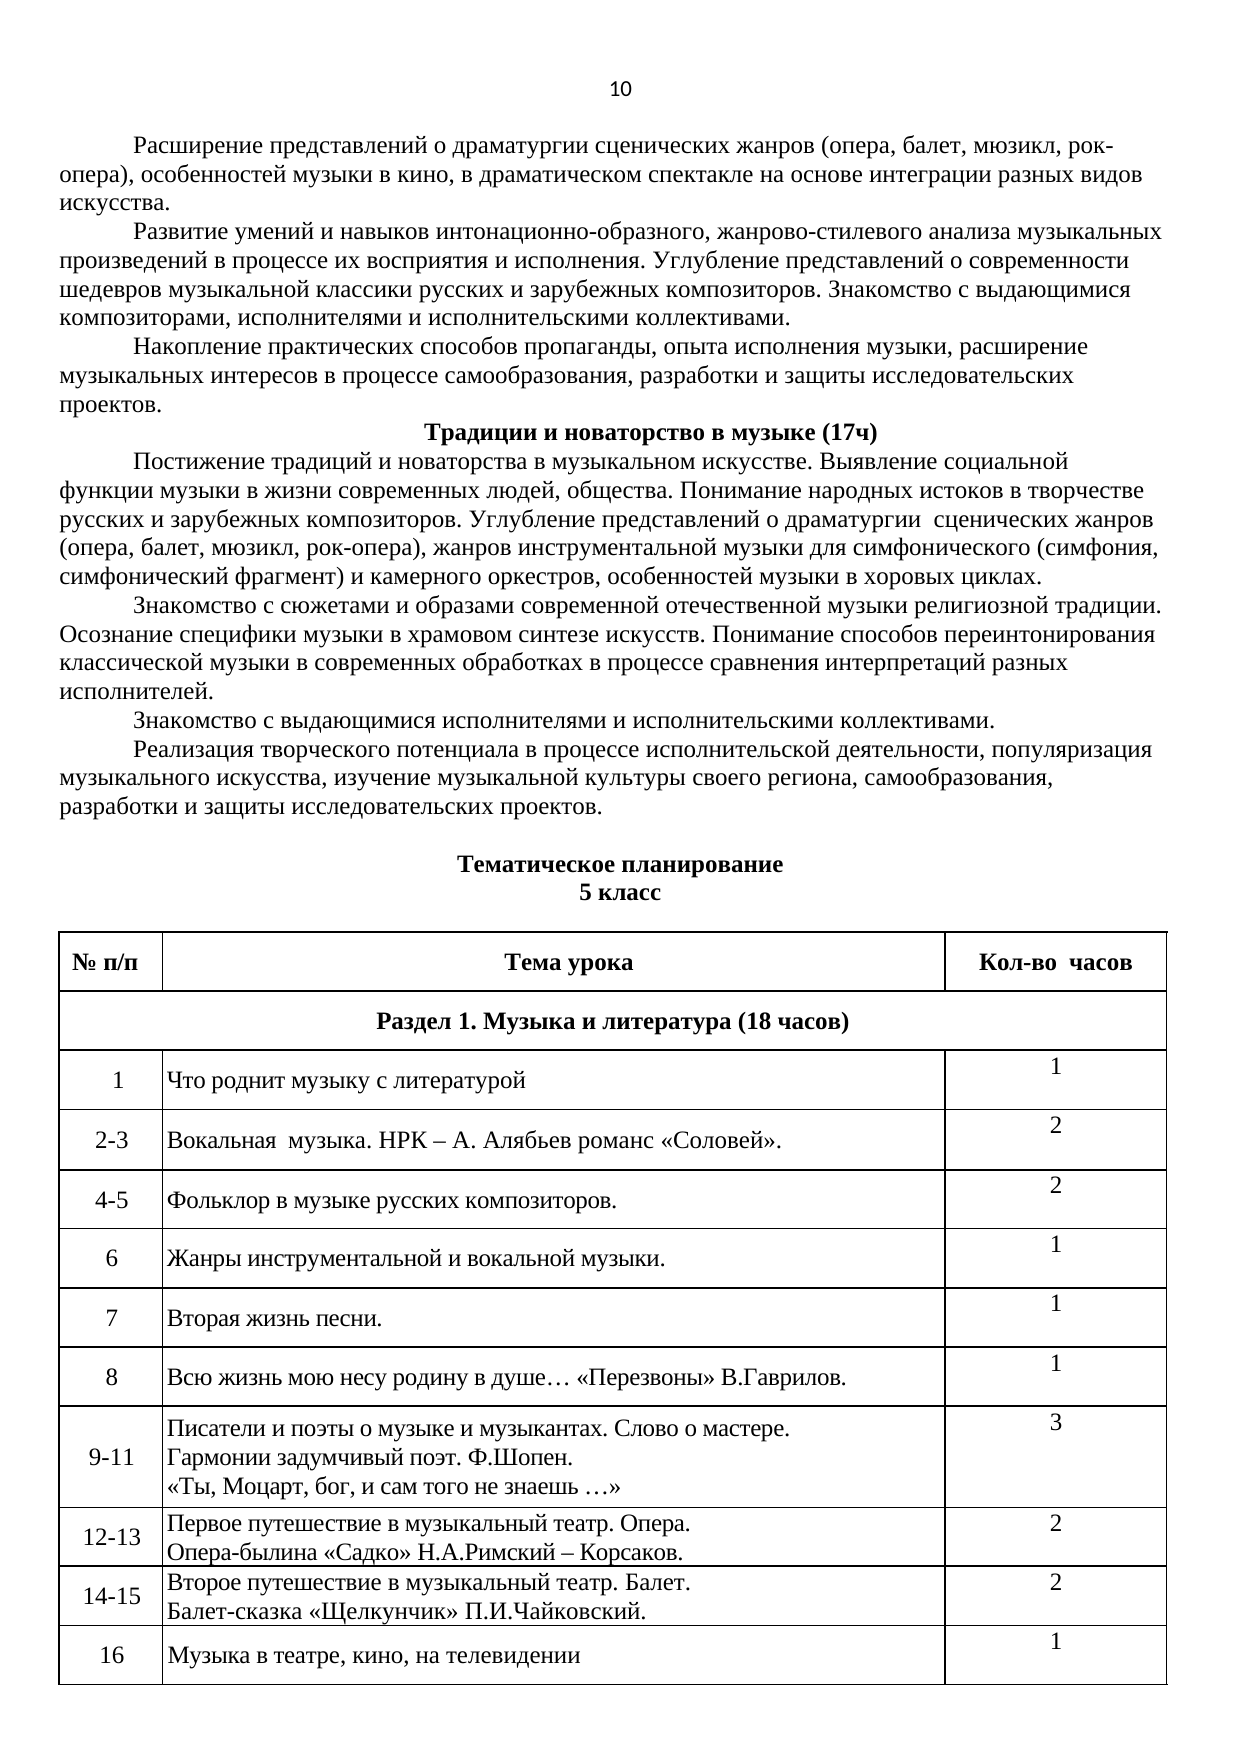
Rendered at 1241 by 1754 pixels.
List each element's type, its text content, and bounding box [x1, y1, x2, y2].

table_cell Раздел 1. Музыка и литература (18 часов) [60, 992, 1166, 1049]
table_cell 1 [946, 1229, 1166, 1287]
table_cell 12-13 [60, 1508, 162, 1565]
table_cell 4-5 [60, 1171, 162, 1228]
table_cell 2 [946, 1171, 1166, 1228]
table_header № п/п [60, 933, 162, 990]
text Традиции и новаторство в музыке (17ч) [59, 417, 1169, 446]
table_cell 2 [946, 1508, 1166, 1565]
table_cell 14-15 [60, 1567, 162, 1624]
table_cell 1 [60, 1051, 162, 1108]
table_cell Жанры инструментальной и вокальной музыки. [163, 1229, 944, 1287]
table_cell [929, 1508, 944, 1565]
table_cell Вторая жизнь песни. [163, 1289, 944, 1346]
table_cell 3 [946, 1407, 1166, 1506]
table_cell Фольклор в музыке русских композиторов. [163, 1171, 944, 1228]
table_header Тема урока [163, 933, 944, 990]
text Расширение представлений о драматургии сценических жанров (опера, балет, мюзикл, рок-опера), особенностей музыки в кино, в драматическом спектакле на основе интеграции разных видов искусства. [59, 130, 1169, 216]
table_cell 1 [946, 1289, 1166, 1346]
table_cell 7 [60, 1289, 162, 1346]
table_cell 16 [60, 1626, 162, 1683]
text Тематическое планирование [59, 849, 1181, 877]
text Накопление практических способов пропаганды, опыта исполнения музыки, расширение музыкальных интересов в процессе самообразования, разработки и защиты исследовательских проектов. [59, 331, 1169, 417]
table_cell 6 [60, 1229, 162, 1287]
table_cell Музыка в театре, кино, на телевидении [163, 1626, 944, 1683]
table_cell Писатели и поэты о музыке и музыкантах. Слово о мастере. Гармонии задумчивый поэт. Ф.Шопен. «Ты, Моцарт, бог, и сам того не знаешь …» [163, 1407, 944, 1506]
text 5 класс [59, 877, 1181, 906]
table_cell Вокальная музыка. НРК – А. Алябьев романс «Соловей». [163, 1110, 944, 1169]
table_cell 2-3 [60, 1110, 162, 1169]
table_cell 2 [946, 1567, 1166, 1624]
text Знакомство с сюжетами и образами современной отечественной музыки религиозной традиции. Осознание специфики музыки в храмовом синтезе искусств. Понимание способов переинтонирования классической музыки в современных обработках в процессе сравнения интерпретаций разных исполнителей. [59, 590, 1169, 705]
table_cell 9-11 [60, 1407, 162, 1506]
table_cell 1 [946, 1051, 1166, 1108]
table_cell Всю жизнь мою несу родину в душе… «Перезвоны» В.Гаврилов. [163, 1348, 944, 1405]
text Реализация творческого потенциала в процессе исполнительской деятельности, популяризация музыкального искусства, изучение музыкальной культуры своего региона, самообразования, разработки и защиты исследовательских проектов. [59, 734, 1169, 820]
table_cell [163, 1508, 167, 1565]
table_cell Что роднит музыку с литературой [163, 1051, 944, 1108]
table_cell 8 [60, 1348, 162, 1405]
table_cell 2 [946, 1110, 1166, 1169]
text Знакомство с выдающимися исполнителями и исполнительскими коллективами. [59, 705, 1169, 734]
text Постижение традиций и новаторства в музыкальном искусстве. Выявление социальной функции музыки в жизни современных людей, общества. Понимание народных истоков в творчестве русских и зарубежных композиторов. Углубление представлений о драматургии сценических жанров (опера, балет, мюзикл, рок-опера), жанров инструментальной музыки для симфонического (симфония, симфонический фрагмент) и камерного оркестров, особенностей музыки в хоровых циклах. [59, 446, 1169, 590]
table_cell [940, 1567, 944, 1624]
table_cell 1 [946, 1348, 1166, 1405]
table_cell 1 [946, 1626, 1166, 1683]
text Развитие умений и навыков интонационно-образного, жанрово-стилевого анализа музыкальных произведений в процессе их восприятия и исполнения. Углубление представлений о современности шедевров музыкальной классики русских и зарубежных композиторов. Знакомство с выдающимися композиторами, исполнителями и исполнительскими коллективами. [59, 216, 1169, 331]
table_header Кол-во часов [946, 933, 1166, 990]
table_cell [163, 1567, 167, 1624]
